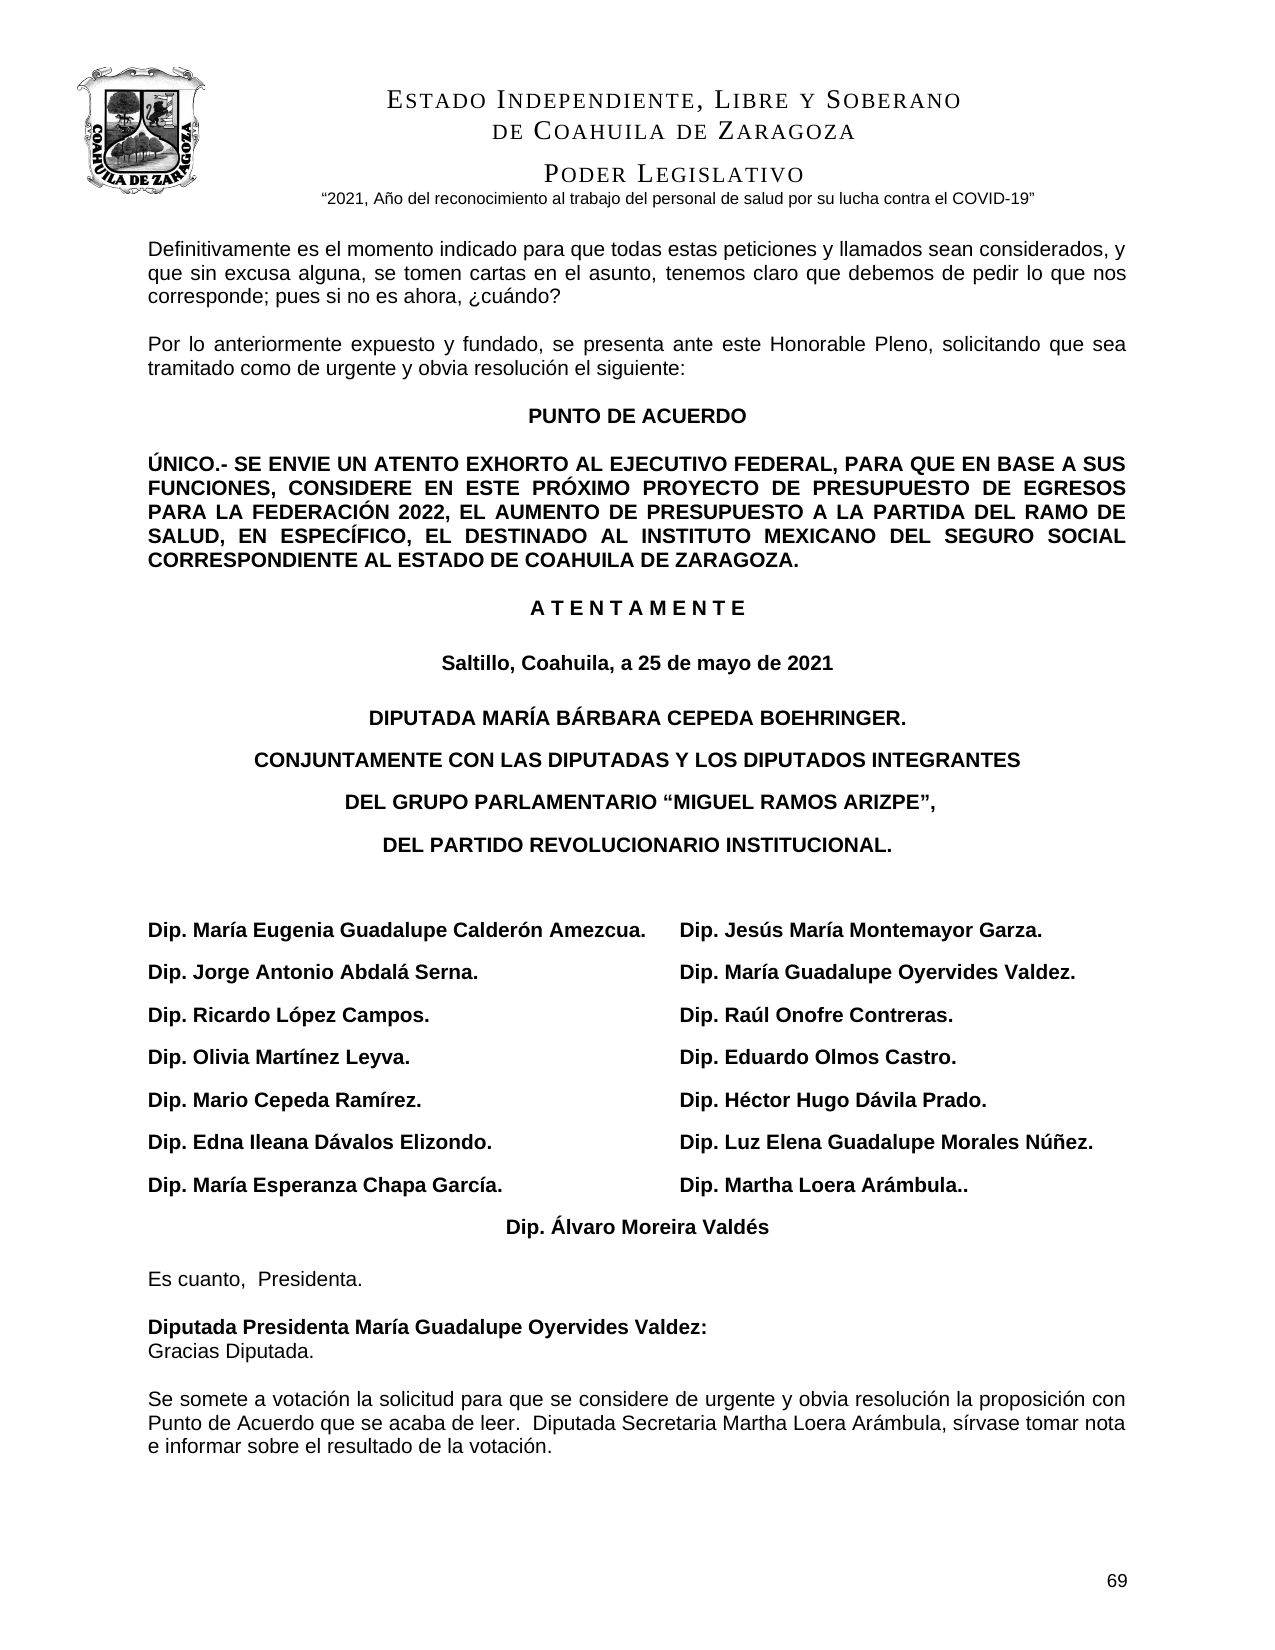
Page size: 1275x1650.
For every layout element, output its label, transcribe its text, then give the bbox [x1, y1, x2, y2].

text Dip. Mario Cepeda Ramírez. Dip. Héctor Hugo Dávila Prado. [148, 1088, 1127, 1112]
text DEL PARTIDO REVOLUCIONARIO INSTITUCIONAL. [148, 833, 1127, 857]
text DIPUTADA MARÍA BÁRBARA CEPEDA BOEHRINGER. [148, 706, 1127, 730]
text Diputada Presidenta María Guadalupe Oyervides Valdez: [148, 1314, 1127, 1338]
text DEL GRUPO PARLAMENTARIO “MIGUEL RAMOS ARIZPE”, [148, 790, 1127, 814]
text Dip. María Eugenia Guadalupe Calderón Amezcua. Dip. Jesús María Montemayor Garza. [148, 918, 1127, 942]
text Se somete a votación la solicitud para que se considere de urgente y obvia resolución la proposición con Punto de Acuerdo que se acaba de leer. Diputada Secretaria Martha Loera Arámbula, sírvase tomar nota e informar sobre el resultado de la votación. [148, 1386, 1127, 1458]
text Es cuanto, Presidenta. [148, 1267, 1127, 1291]
text PUNTO DE ACUERDO [148, 404, 1127, 428]
text Dip. Edna Ileana Dávalos Elizondo. Dip. Luz Elena Guadalupe Morales Núñez. [148, 1130, 1127, 1154]
text Dip. Ricardo López Campos. Dip. Raúl Onofre Contreras. [148, 1003, 1127, 1027]
text ÚNICO.- SE ENVIE UN ATENTO EXHORTO AL EJECUTIVO FEDERAL, PARA QUE EN BASE A SUS FUNCIONES, CONSIDERE EN ESTE PRÓXIMO PROYECTO DE PRESUPUESTO DE EGRESOS PARA LA FEDERACIÓN 2022, EL AUMENTO DE PRESUPUESTO A LA PARTIDA DEL RAMO DE SALUD, EN ESPECÍFICO, EL DESTINADO AL INSTITUTO MEXICANO DEL SEGURO SOCIAL CORRESPONDIENTE AL ESTADO DE COAHUILA DE ZARAGOZA. [148, 452, 1127, 572]
picture [76, 67, 206, 194]
text Dip. Olivia Martínez Leyva. Dip. Eduardo Olmos Castro. [148, 1045, 1127, 1069]
text Gracias Diputada. [148, 1338, 1127, 1362]
text Por lo anteriormente expuesto y fundado, se presenta ante este Honorable Pleno, solicitando que sea tramitado como de urgente y obvia resolución el siguiente: [148, 332, 1127, 380]
text A T E N T A M E N T E [148, 596, 1127, 620]
text Saltillo, Coahuila, a 25 de mayo de 2021 [148, 651, 1127, 675]
text Dip. María Esperanza Chapa García. Dip. Martha Loera Arámbula.. [148, 1173, 1127, 1197]
text Dip. Jorge Antonio Abdalá Serna. Dip. María Guadalupe Oyervides Valdez. [148, 960, 1127, 984]
text Definitivamente es el momento indicado para que todas estas peticiones y llamados sean considerados, y que sin excusa alguna, se tomen cartas en el asunto, tenemos claro que debemos de pedir lo que nos corresponde; pues si no es ahora, ¿cuándo? [148, 236, 1127, 308]
text CONJUNTAMENTE CON LAS DIPUTADAS Y LOS DIPUTADOS INTEGRANTES [148, 748, 1127, 772]
text Dip. Álvaro Moreira Valdés [148, 1215, 1127, 1239]
